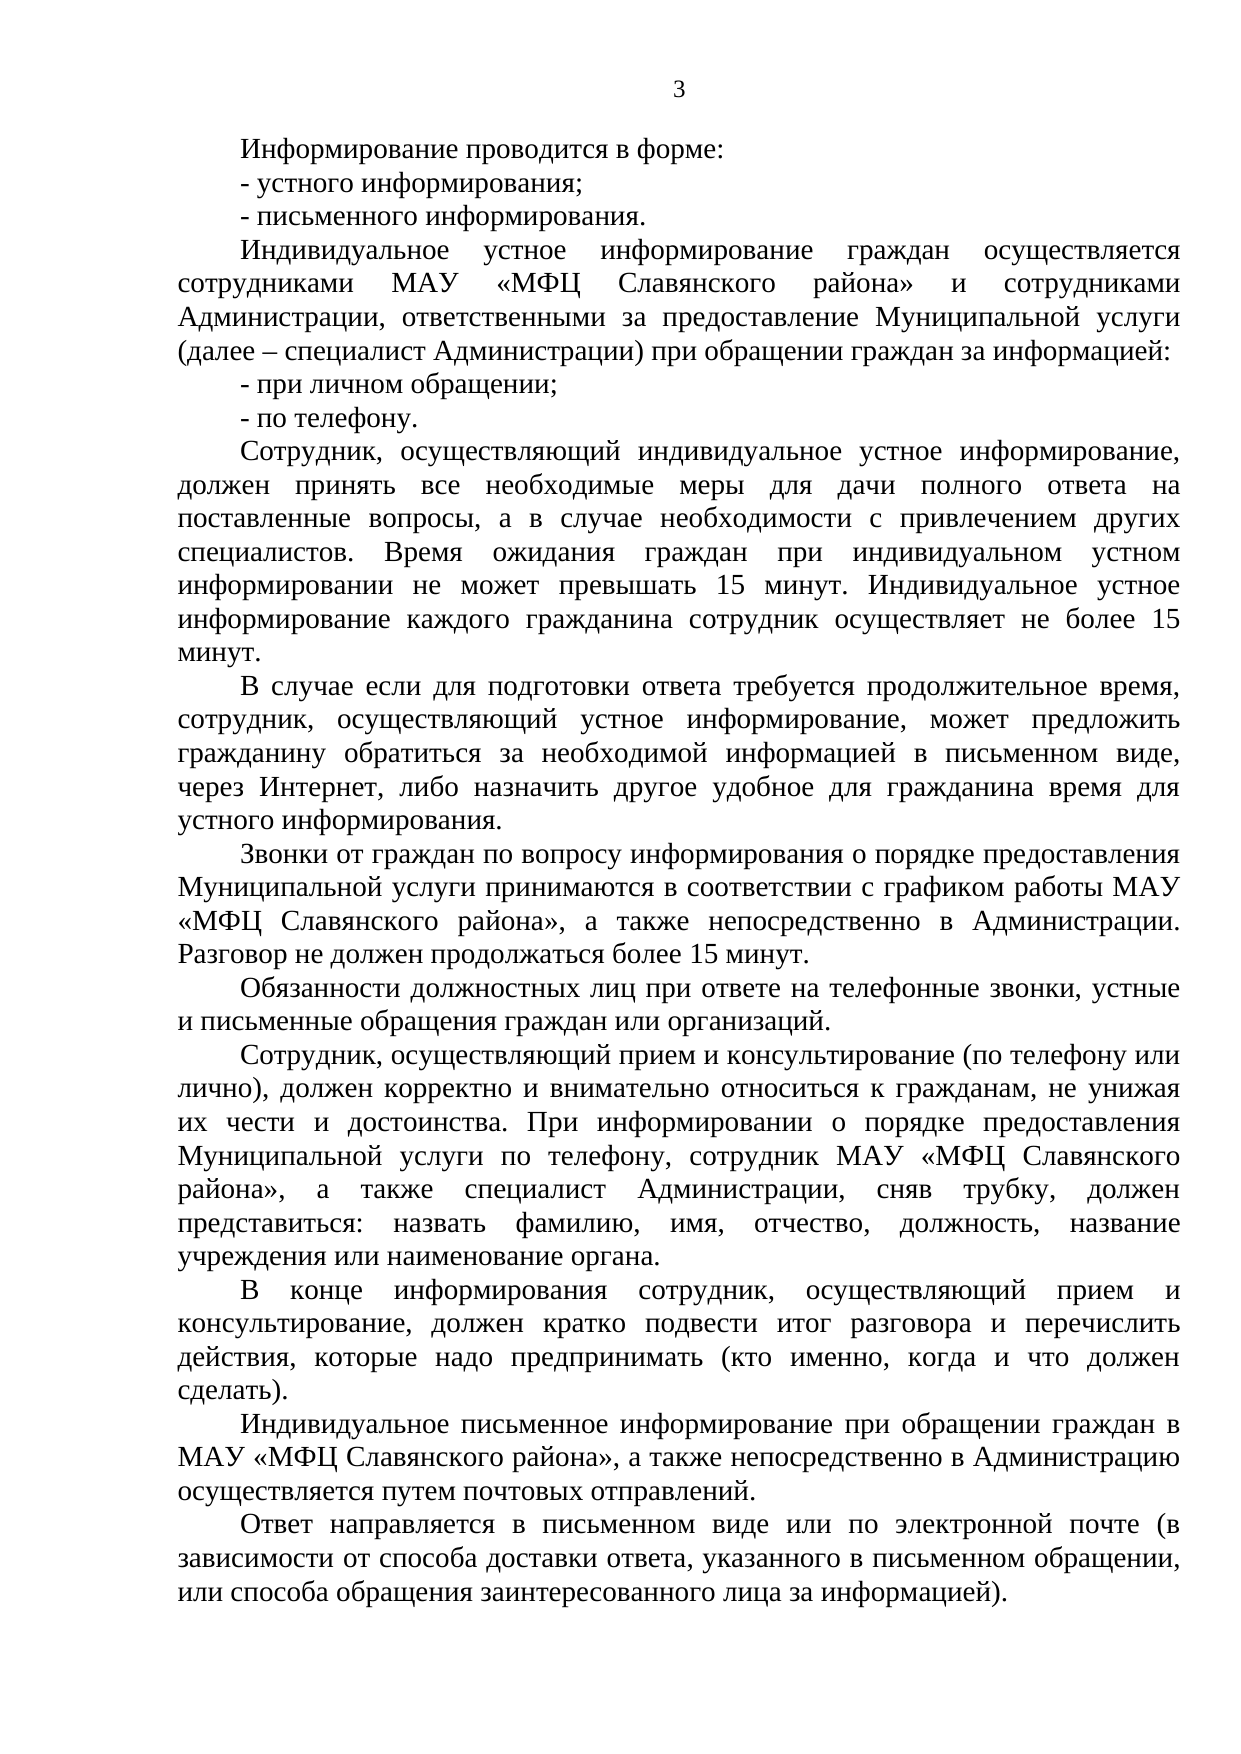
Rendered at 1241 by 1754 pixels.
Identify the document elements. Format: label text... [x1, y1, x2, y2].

text Сотрудник, осуществляющий прием и консультирование (по телефону или лично), должен корректно и внимательно относиться к гражданам, не унижая их чести и достоинства. При информировании о порядке предоставления Муниципальной услуги по телефону, сотрудник МАУ «МФЦ Славянского района», а также специалист Администрации, сняв трубку, должен представиться: назвать фамилию, имя, отчество, должность, название учреждения или наименование органа. [177, 1037, 1181, 1272]
text - устного информирования; [177, 165, 1181, 198]
text - письменного информирования. [177, 198, 1181, 232]
text Информирование проводится в форме: [177, 131, 1181, 165]
text Сотрудник, осуществляющий индивидуальное устное информирование, должен принять все необходимые меры для дачи полного ответа на поставленные вопросы, а в случае необходимости с привлечением других специалистов. Время ожидания граждан при индивидуальном устном информировании не может превышать 15 минут. Индивидуальное устное информирование каждого гражданина сотрудник осуществляет не более 15 минут. [177, 433, 1181, 668]
text - по телефону. [177, 400, 1181, 433]
text Ответ направляется в письменном виде или по электронной почте (в зависимости от способа доставки ответа, указанного в письменном обращении, или способа обращения заинтересованного лица за информацией). [177, 1507, 1181, 1607]
text Индивидуальное письменное информирование при обращении граждан в МАУ «МФЦ Славянского района», а также непосредственно в Администрацию осуществляется путем почтовых отправлений. [177, 1406, 1181, 1507]
text Звонки от граждан по вопросу информирования о порядке предоставления Муниципальной услуги принимаются в соответствии с графиком работы МАУ «МФЦ Славянского района», а также непосредственно в Администрации. Разговор не должен продолжаться более 15 минут. [177, 836, 1181, 970]
text - при личном обращении; [177, 366, 1181, 400]
text В конце информирования сотрудник, осуществляющий прием и консультирование, должен кратко подвести итог разговора и перечислить действия, которые надо предпринимать (кто именно, когда и что должен сделать). [177, 1272, 1181, 1406]
text Индивидуальное устное информирование граждан осуществляется сотрудниками МАУ «МФЦ Славянского района» и сотрудниками Администрации, ответственными за предоставление Муниципальной услуги (далее – специалист Администрации) при обращении граждан за информацией: [177, 232, 1181, 366]
text Обязанности должностных лиц при ответе на телефонные звонки, устные и письменные обращения граждан или организаций. [177, 970, 1181, 1037]
text В случае если для подготовки ответа требуется продолжительное время, сотрудник, осуществляющий устное информирование, может предложить гражданину обратиться за необходимой информацией в письменном виде, через Интернет, либо назначить другое удобное для гражданина время для устного информирования. [177, 668, 1181, 836]
